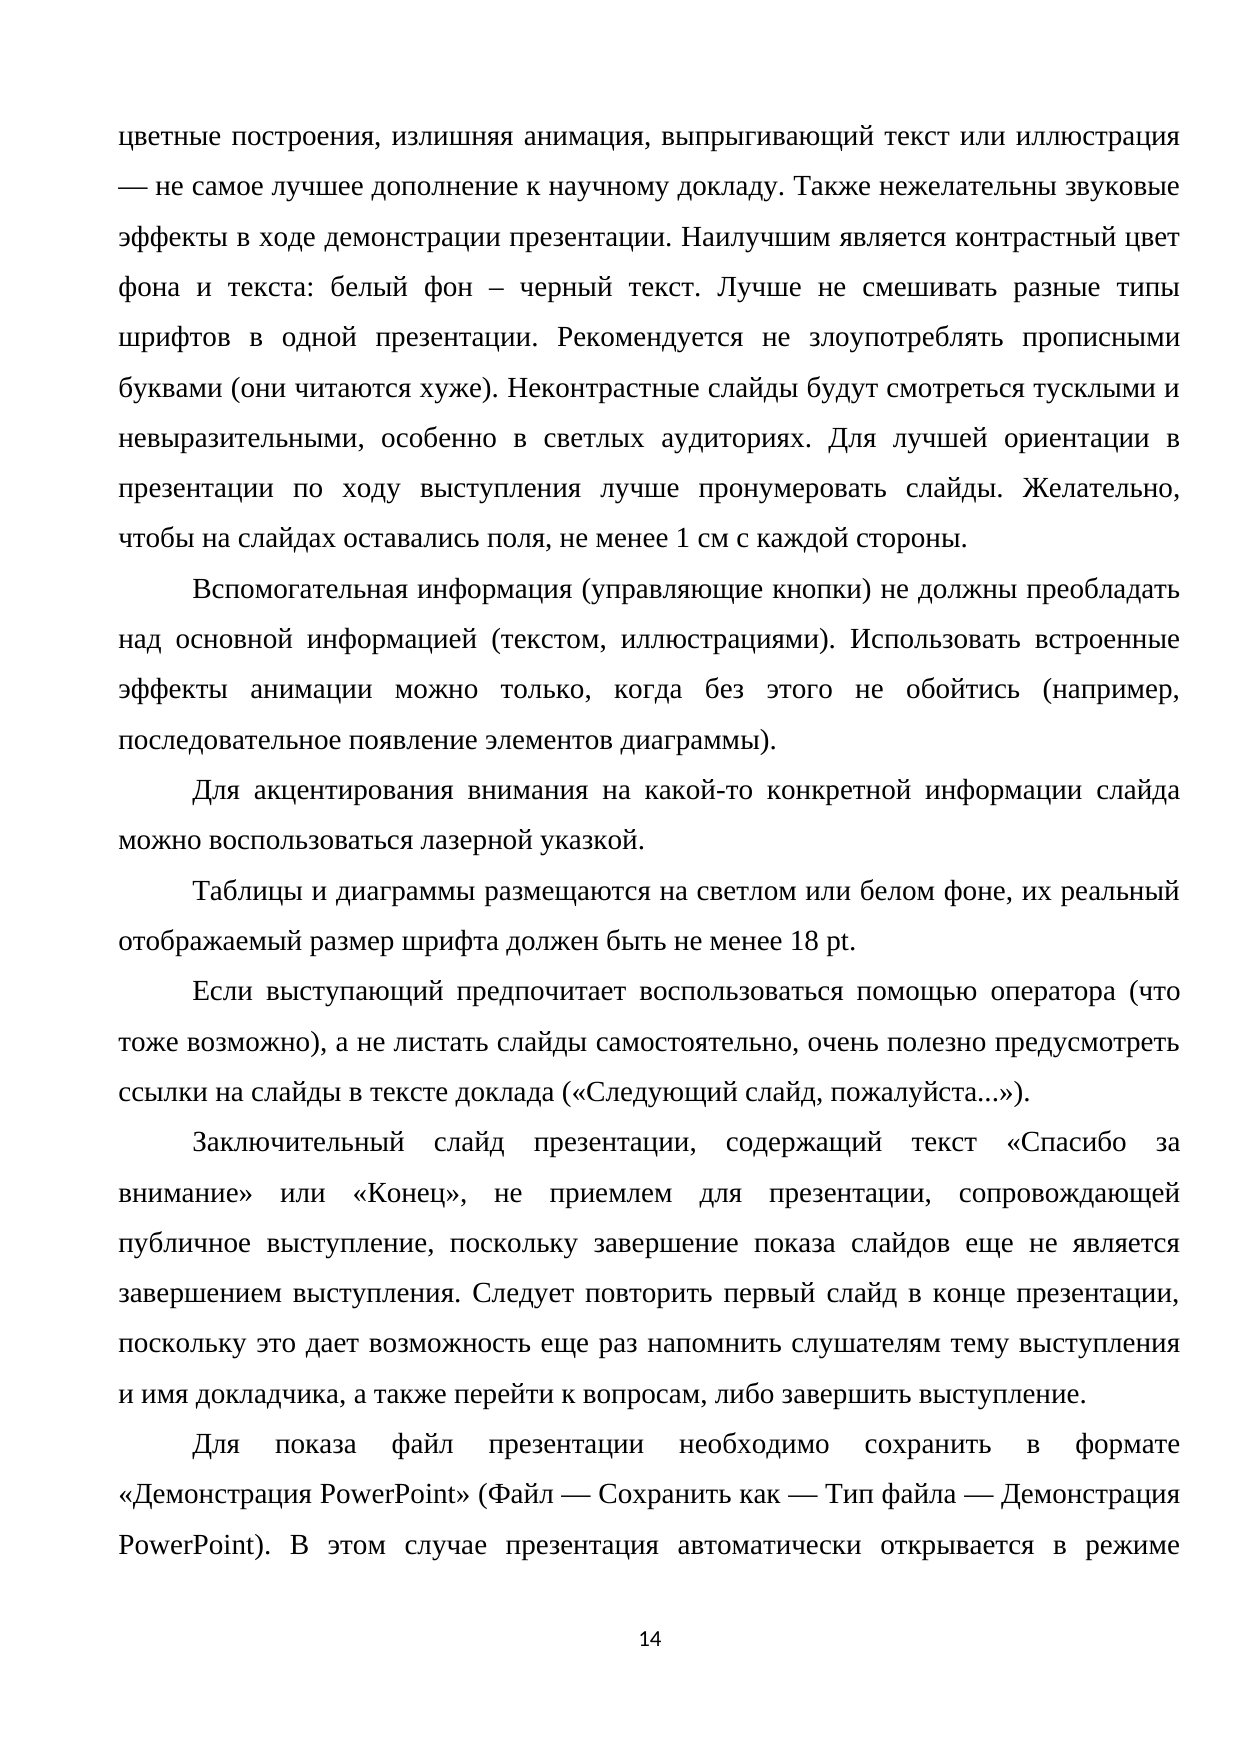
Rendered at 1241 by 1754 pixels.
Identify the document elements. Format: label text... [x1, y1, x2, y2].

text Заключительный слайд презентации, содержащий текст «Спасибо за внимание» или «Конец», не приемлем для презентации, сопровождающей публичное выступление, поскольку завершение показа слайдов еще не является завершением выступления. Следует повторить первый слайд в конце презентации, поскольку это дает возможность еще раз напомнить слушателям тему выступления и имя докладчика, а также перейти к вопросам, либо завершить выступление. [118, 1124, 1181, 1409]
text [118, 118, 1181, 554]
text Для акцентирования внимания на какой-то конкретной информации слайда можно воспользоваться лазерной указкой. [118, 772, 1181, 856]
text Если выступающий предпочитает воспользоваться помощью оператора (что тоже возможно), а не листать слайды самостоятельно, очень полезно предусмотреть ссылки на слайды в тексте доклада («Следующий слайд, пожалуйста...»). [118, 973, 1181, 1108]
text Вспомогательная информация (управляющие кнопки) не должны преобладать над основной информацией (текстом, иллюстрациями). Использовать встроенные эффекты анимации можно только, когда без этого не обойтись (например, последовательное появление элементов диаграммы). [118, 571, 1181, 755]
text Таблицы и диаграммы размещаются на светлом или белом фоне, их реальный отображаемый размер шрифта должен быть не менее 18 pt. [118, 873, 1181, 957]
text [118, 1426, 1181, 1560]
